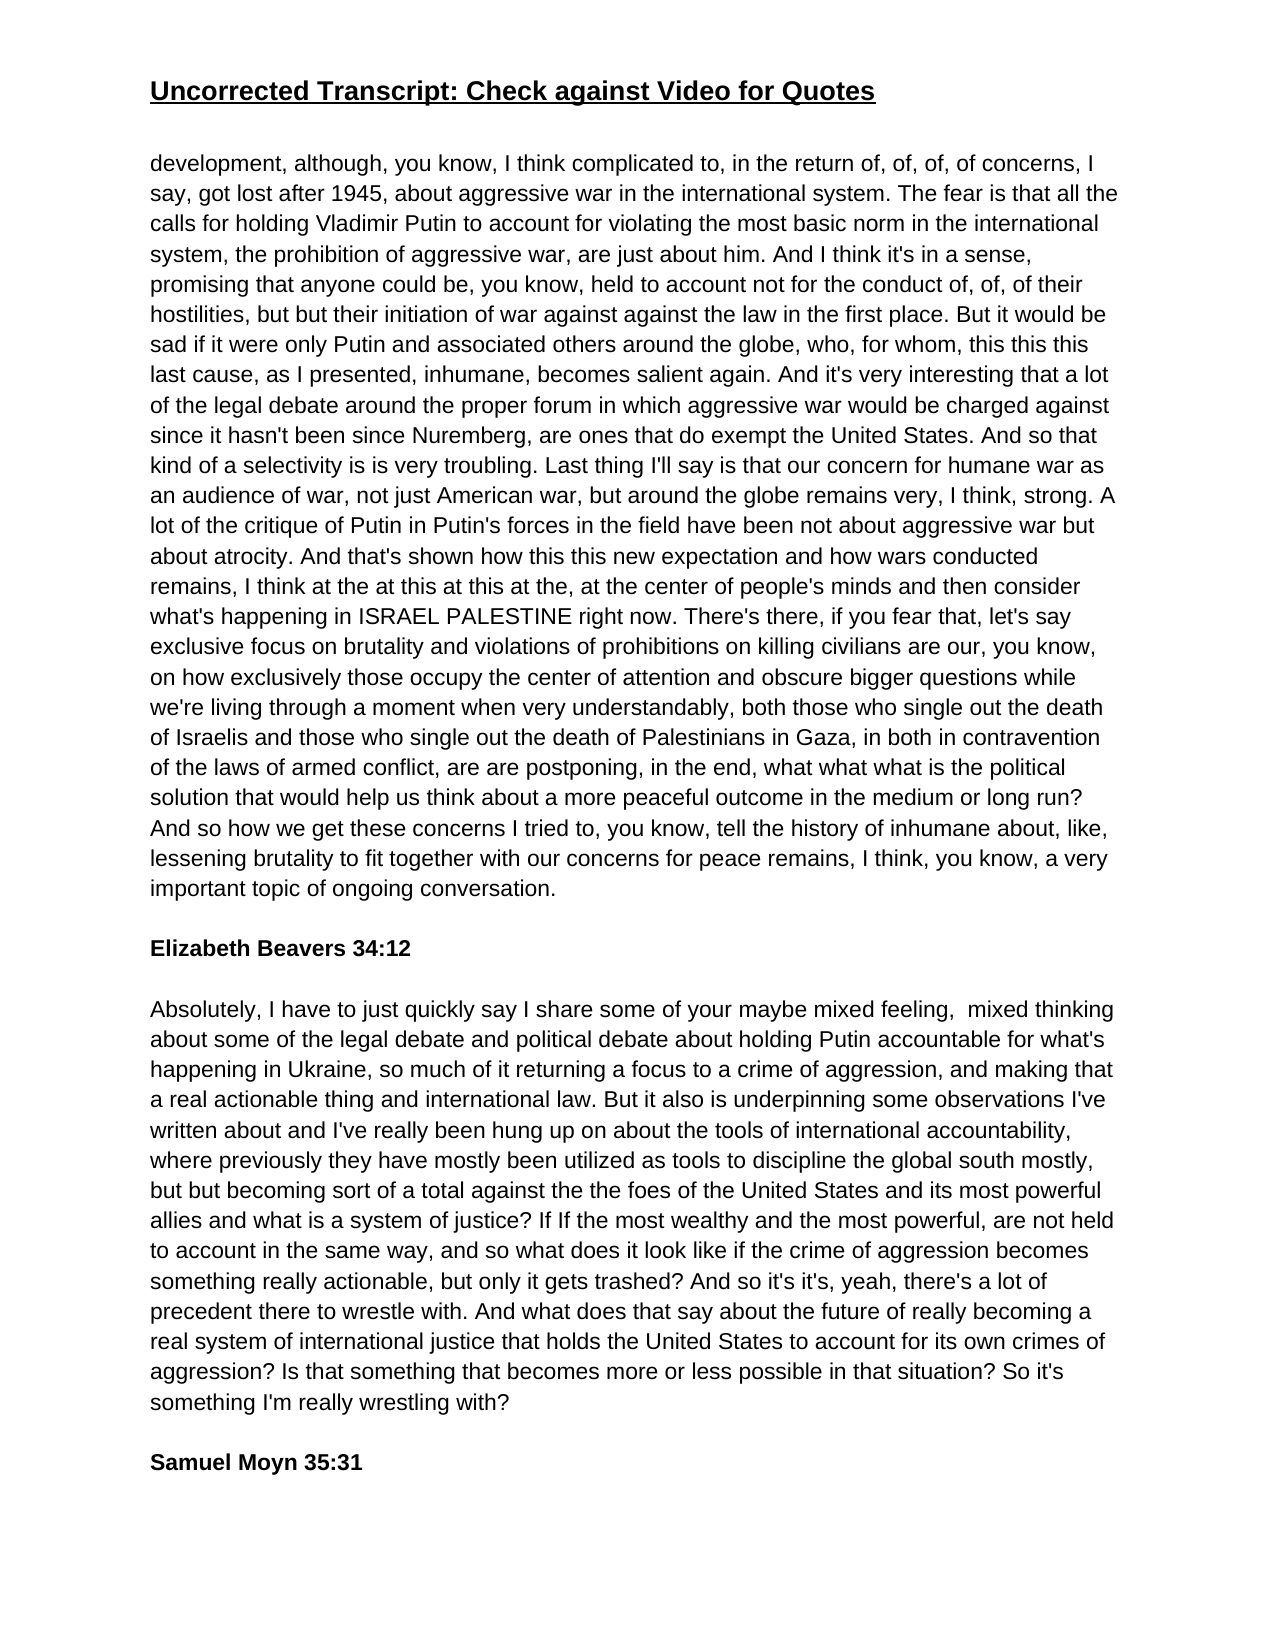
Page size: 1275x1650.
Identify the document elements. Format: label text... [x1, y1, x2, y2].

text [150, 150, 1125, 901]
text Absolutely, I have to just quickly say I share some of your maybe mixed feeling, mixed thinking about some of the legal debate and political debate about holding Putin accountable for what's happening in Ukraine, so much of it returning a focus to a crime of aggression, and making that a real actionable thing and international law. But it also is underpinning some observations I've written about and I've really been hung up on about the tools of international accountability, where previously they have mostly been utilized as tools to discipline the global south mostly, but but becoming sort of a total against the the foes of the United States and its most powerful allies and what is a system of justice? If If the most wealthy and the most powerful, are not held to account in the same way, and so what does it look like if the crime of aggression becomes something really actionable, but only it gets trashed? And so it's it's, yeah, there's a lot of precedent there to wrestle with. And what does that say about the future of really becoming a real system of international justice that holds the United States to account for its own crimes of aggression? Is that something that becomes more or less possible in that situation? So it's something I'm really wrestling with? [150, 996, 1125, 1415]
text Samuel Moyn 35:31 [150, 1449, 1125, 1475]
text Elizabeth Beavers 34:12 [150, 935, 1125, 962]
